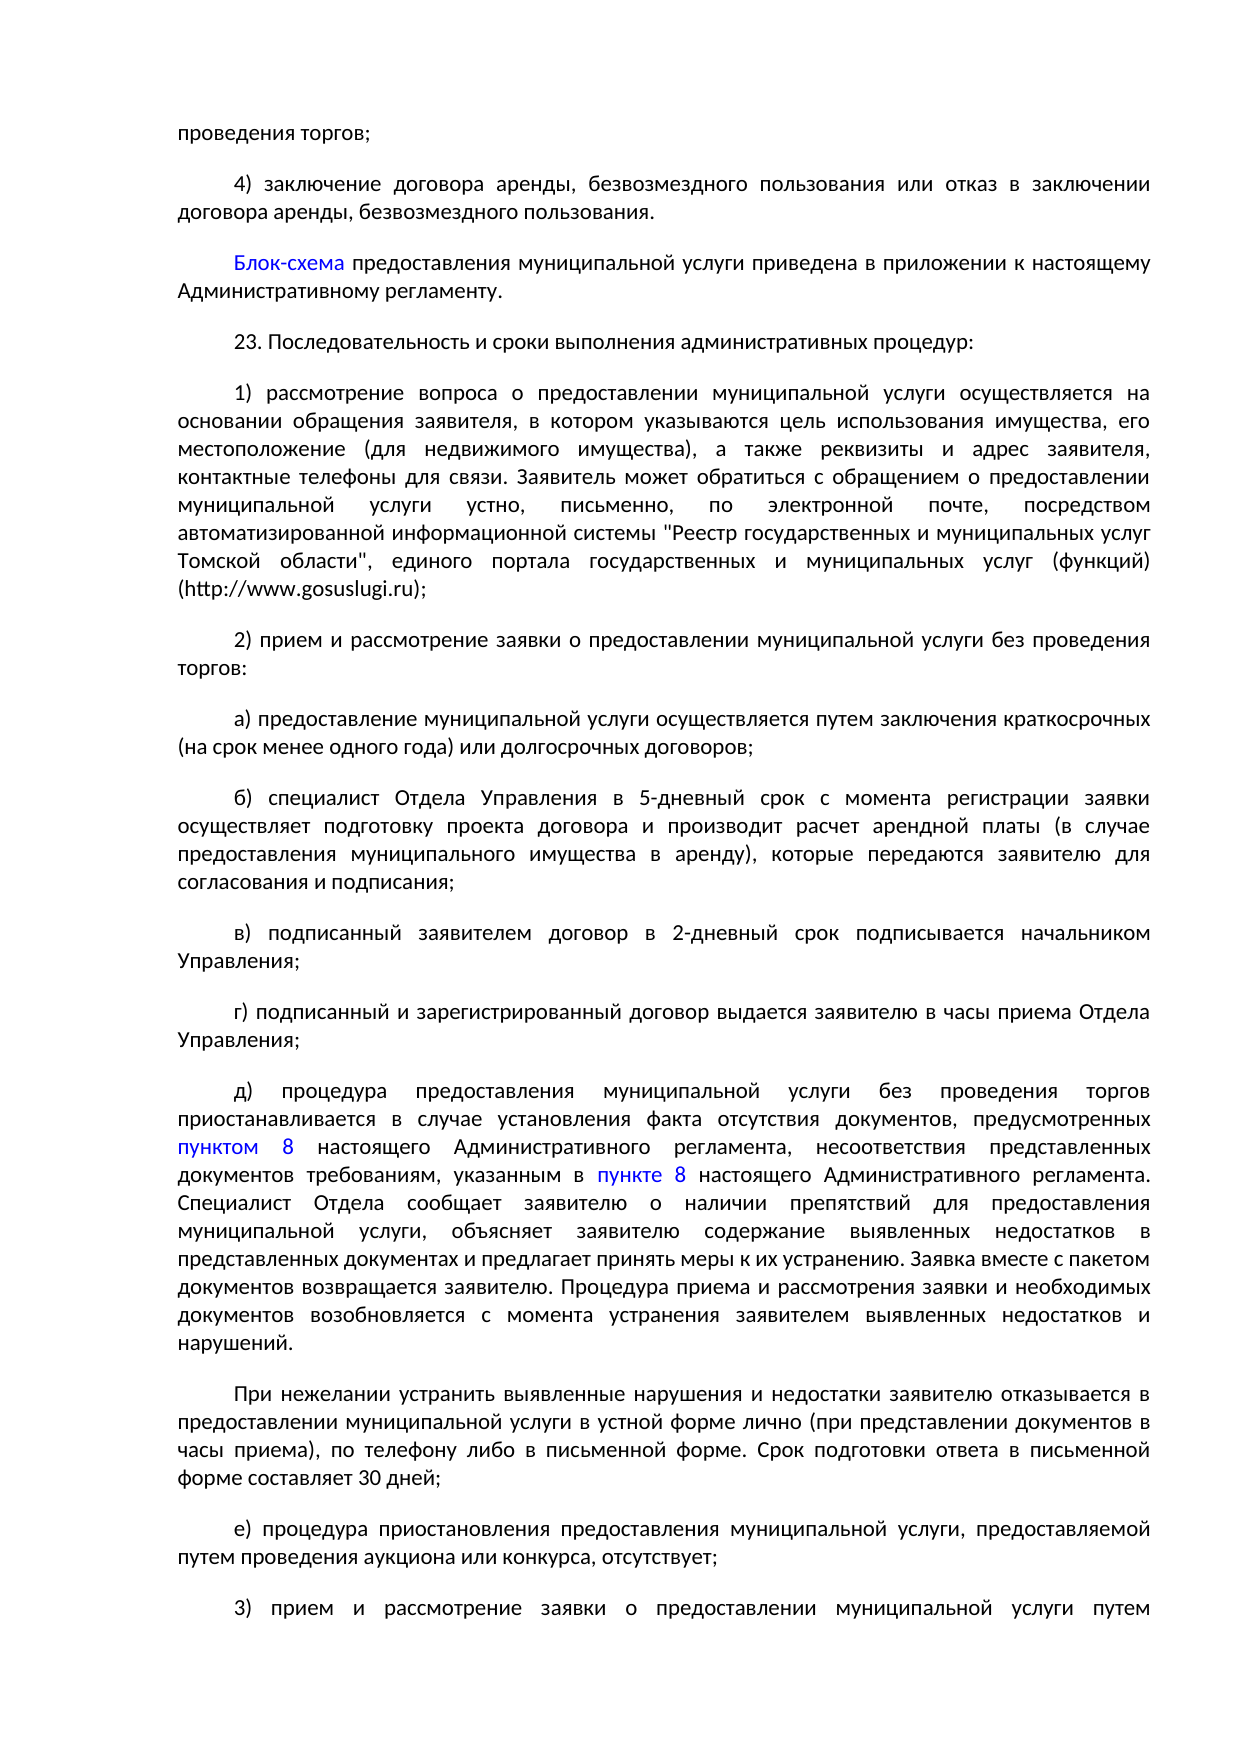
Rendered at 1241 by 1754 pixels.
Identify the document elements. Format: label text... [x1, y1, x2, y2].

text 2) прием и рассмотрение заявки о предоставлении муниципальной услуги без проведения торгов: [177, 625, 1152, 681]
text в) подписанный заявителем договор в 2-дневный срок подписывается начальником Управления; [177, 918, 1152, 974]
text 4) заключение договора аренды, безвозмездного пользования или отказ в заключении договора аренды, безвозмездного пользования. [177, 169, 1152, 225]
text 23. Последовательность и сроки выполнения административных процедур: [177, 327, 1152, 355]
text е) процедура приостановления предоставления муниципальной услуги, предоставляемой путем проведения аукциона или конкурса, отсутствует; [177, 1514, 1152, 1570]
text 1) рассмотрение вопроса о предоставлении муниципальной услуги осуществляется на основании обращения заявителя, в котором указываются цель использования имущества, его местоположение (для недвижимого имущества), а также реквизиты и адрес заявителя, контактные телефоны для связи. Заявитель может обратиться с обращением о предоставлении муниципальной услуги устно, письменно, по электронной почте, посредством автоматизированной информационной системы "Реестр государственных и муниципальных услуг Томской области", единого портала государственных и муниципальных услуг (функций) (http://www.gosuslugi.ru); [177, 378, 1152, 602]
text г) подписанный и зарегистрированный договор выдается заявителю в часы приема Отдела Управления; [177, 997, 1152, 1053]
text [177, 118, 1152, 146]
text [177, 1593, 1152, 1621]
text д) процедура предоставления муниципальной услуги без проведения торгов приостанавливается в случае установления факта отсутствия документов, предусмотренных пунктом 8 настоящего Административного регламента, несоответствия представленных документов требованиям, указанным в пункте 8 настоящего Административного регламента. Специалист Отдела сообщает заявителю о наличии препятствий для предоставления муниципальной услуги, объясняет заявителю содержание выявленных недостатков в представленных документах и предлагает принять меры к их устранению. Заявка вместе с пакетом документов возвращается заявителю. Процедура приема и рассмотрения заявки и необходимых документов возобновляется с момента устранения заявителем выявленных недостатков и нарушений. [177, 1076, 1152, 1356]
text а) предоставление муниципальной услуги осуществляется путем заключения краткосрочных (на срок менее одного года) или долгосрочных договоров; [177, 704, 1152, 760]
text б) специалист Отдела Управления в 5-дневный срок с момента регистрации заявки осуществляет подготовку проекта договора и производит расчет арендной платы (в случае предоставления муниципального имущества в аренду), которые передаются заявителю для согласования и подписания; [177, 783, 1152, 895]
text Блок-схема предоставления муниципальной услуги приведена в приложении к настоящему Административному регламенту. [177, 248, 1152, 304]
text При нежелании устранить выявленные нарушения и недостатки заявителю отказывается в предоставлении муниципальной услуги в устной форме лично (при представлении документов в часы приема), по телефону либо в письменной форме. Срок подготовки ответа в письменной форме составляет 30 дней; [177, 1379, 1152, 1491]
